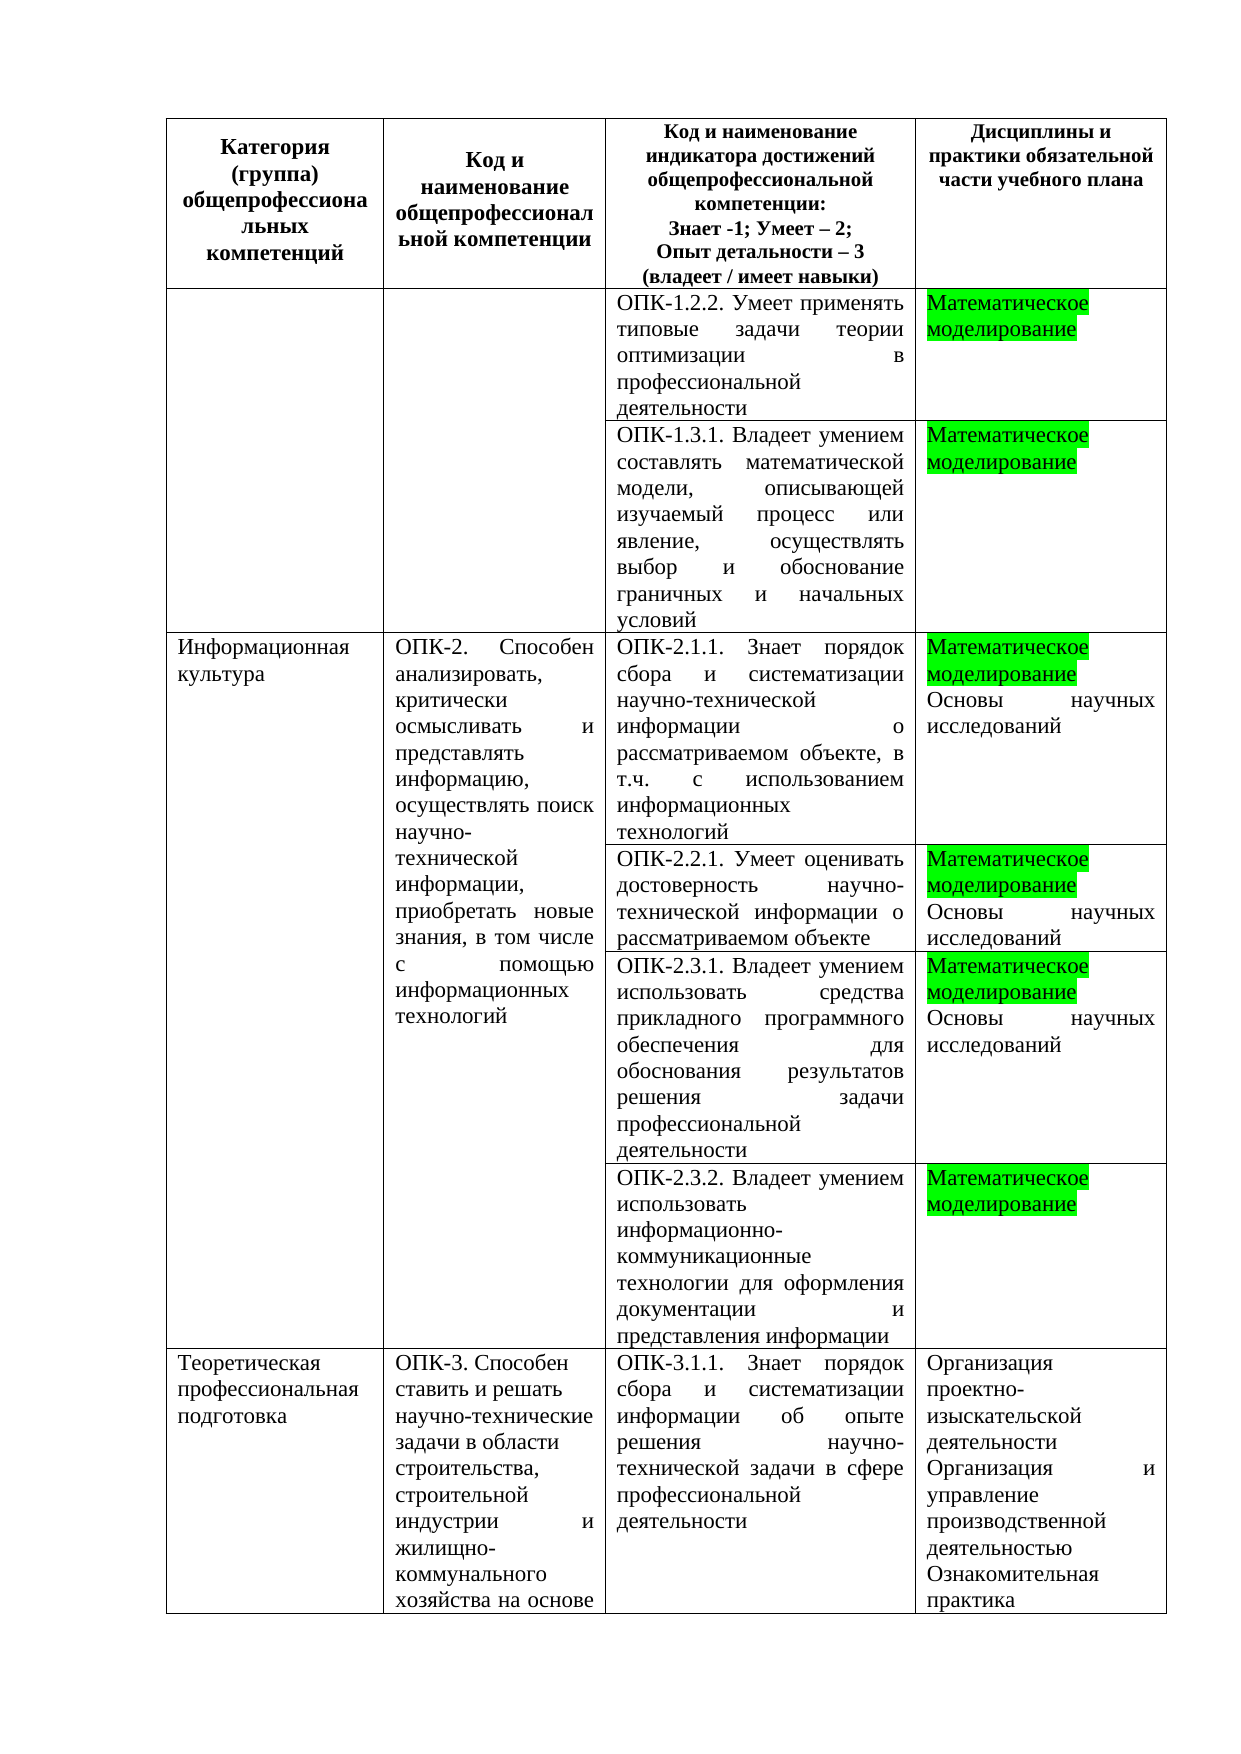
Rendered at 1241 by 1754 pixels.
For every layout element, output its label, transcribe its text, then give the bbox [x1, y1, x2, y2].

table_cell ОПК-1.2.2. Умеет применять типовые задачи теории оптимизации в профессиональной деятельности [606, 289, 915, 420]
table_cell Теоретическая профессиональная подготовка [167, 1349, 383, 1613]
table_cell Математическое моделирование [916, 1164, 1166, 1348]
table_cell Математическое моделирование [916, 289, 1166, 420]
table_cell ОПК-2.1.1. Знает порядок сбора и систематизации научно-технической информации о рассматриваемом объекте, в т.ч. с использованием информационных технологий [606, 633, 915, 844]
table_cell Математическое моделирование [916, 421, 1166, 632]
table_cell ОПК-2.3.1. Владеет умением использовать средства прикладного программного обеспечения для обоснования результатов решения задачи профессиональной деятельности [606, 952, 915, 1162]
table_header Код и наименование индикатора достижений общепрофессиональной компетенции: Знает -1; Умеет – 2; Опыт детальности – 3 (владеет / имеет навыки) [606, 119, 915, 288]
table_cell ОПК-2.2.1. Умеет оценивать достоверность научно-технической информации о рассматриваемом объекте [606, 845, 915, 951]
table_header Дисциплины и практики обязательной части учебного плана [916, 119, 1166, 288]
table_cell Информационная культура [167, 633, 383, 1348]
table_cell ОПК-2. Способен анализировать, критически осмысливать и представлять информацию, осуществлять поиск научно-технической информации, приобретать новые знания, в том числе с помощью информационных технологий [384, 633, 605, 1348]
table_cell Математическое моделирование Основы научных исследований [916, 633, 1166, 844]
table_cell Математическое моделирование Основы научных исследований [916, 952, 1166, 1162]
table_cell ОПК-2.3.2. Владеет умением использовать информационно-коммуникационные технологии для оформления документации и представления информации [606, 1164, 915, 1348]
table_header Код и наименование общепрофессиональной компетенции [384, 119, 605, 288]
table_cell Организация проектно-изыскательской деятельности Организация и управление производственной деятельностью Ознакомительная практика [916, 1349, 1166, 1613]
table_header Категория (группа) общепрофессиональных компетенций [167, 119, 383, 288]
table_cell Математическое моделирование Основы научных исследований [916, 845, 1166, 951]
table_cell ОПК-3.1.1. Знает порядок сбора и систематизации информации об опыте решения научно-технической задачи в сфере профессиональной деятельности [606, 1349, 915, 1613]
table_cell ОПК-1.3.1. Владеет умением составлять математической модели, описывающей изучаемый процесс или явление, осуществлять выбор и обоснование граничных и начальных условий [606, 421, 915, 632]
